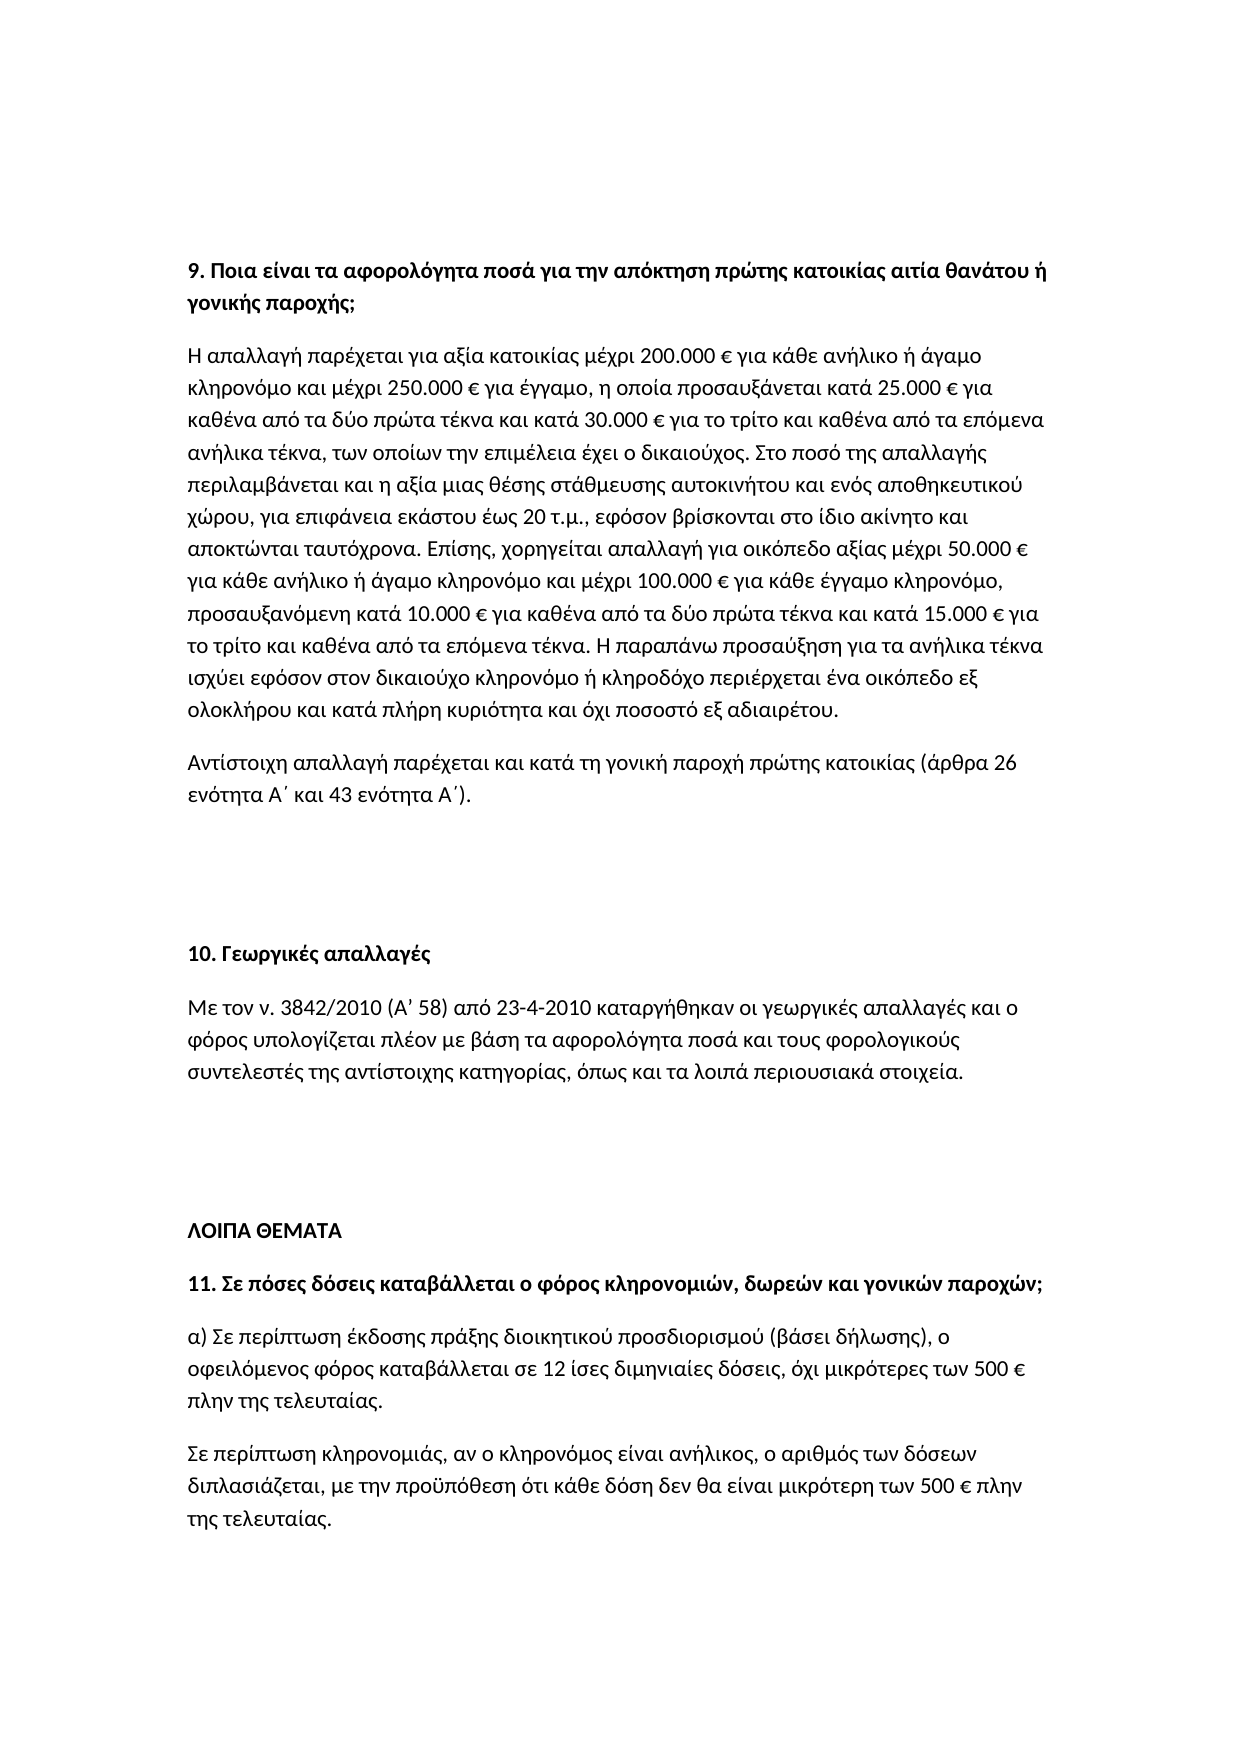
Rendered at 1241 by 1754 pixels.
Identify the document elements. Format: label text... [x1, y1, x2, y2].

text Αντίστοιχη απαλλαγή παρέχεται και κατά τη γονική παροχή πρώτης κατοικίας (άρθρα 26 ενότητα Α΄ και 43 ενότητα Α΄). [187, 748, 1053, 808]
text 9. Ποια είναι τα αφορολόγητα ποσά για την απόκτηση πρώτης κατοικίας αιτία θανάτου ή γονικής παροχής; [187, 256, 1053, 316]
text Με τον ν. 3842/2010 (Α’ 58) από 23-4-2010 καταργήθηκαν οι γεωργικές απαλλαγές και ο φόρος υπολογίζεται πλέον με βάση τα αφορολόγητα ποσά και τους φορολογικούς συντελεστές της αντίστοιχης κατηγορίας, όπως και τα λοιπά περιουσιακά στοιχεία. [187, 993, 1053, 1085]
text α) Σε περίπτωση έκδοσης πράξης διοικητικού προσδιορισμού (βάσει δήλωσης), ο οφειλόμενος φόρος καταβάλλεται σε 12 ίσες διμηνιαίες δόσεις, όχι μικρότερες των 500 € πλην της τελευταίας. [187, 1322, 1053, 1414]
text ΛΟΙΠΑ ΘΕΜΑΤΑ [187, 1216, 1053, 1244]
text 11. Σε πόσες δόσεις καταβάλλεται ο φόρος κληρονομιών, δωρεών και γονικών παροχών; [187, 1269, 1053, 1297]
text 10. Γεωργικές απαλλαγές [187, 939, 1053, 968]
text Η απαλλαγή παρέχεται για αξία κατοικίας μέχρι 200.000 € για κάθε ανήλικο ή άγαμο κληρονόμο και μέχρι 250.000 € για έγγαμο, η οποία προσαυξάνεται κατά 25.000 € για καθένα από τα δύο πρώτα τέκνα και κατά 30.000 € για το τρίτο και καθένα από τα επόμενα ανήλικα τέκνα, των οποίων την επιμέλεια έχει ο δικαιούχος. Στο ποσό της απαλλαγής περιλαμβάνεται και η αξία μιας θέσης στάθμευσης αυτοκινήτου και ενός αποθηκευτικού χώρου, για επιφάνεια εκάστου έως 20 τ.μ., εφόσον βρίσκονται στο ίδιο ακίνητο και αποκτώνται ταυτόχρονα. Επίσης, χορηγείται απαλλαγή για οικόπεδο αξίας μέχρι 50.000 € για κάθε ανήλικο ή άγαμο κληρονόμο και μέχρι 100.000 € για κάθε έγγαμο κληρονόμο, προσαυξανόμενη κατά 10.000 € για καθένα από τα δύο πρώτα τέκνα και κατά 15.000 € για το τρίτο και καθένα από τα επόμενα τέκνα. Η παραπάνω προσαύξηση για τα ανήλικα τέκνα ισχύει εφόσον στον δικαιούχο κληρονόμο ή κληροδόχο περιέρχεται ένα οικόπεδο εξ ολοκλήρου και κατά πλήρη κυριότητα και όχι ποσοστό εξ αδιαιρέτου. [187, 341, 1053, 723]
text Σε περίπτωση κληρονομιάς, αν ο κληρονόμος είναι ανήλικος, ο αριθμός των δόσεων διπλασιάζεται, με την προϋπόθεση ότι κάθε δόση δεν θα είναι μικρότερη των 500 € πλην της τελευταίας. [187, 1439, 1053, 1532]
